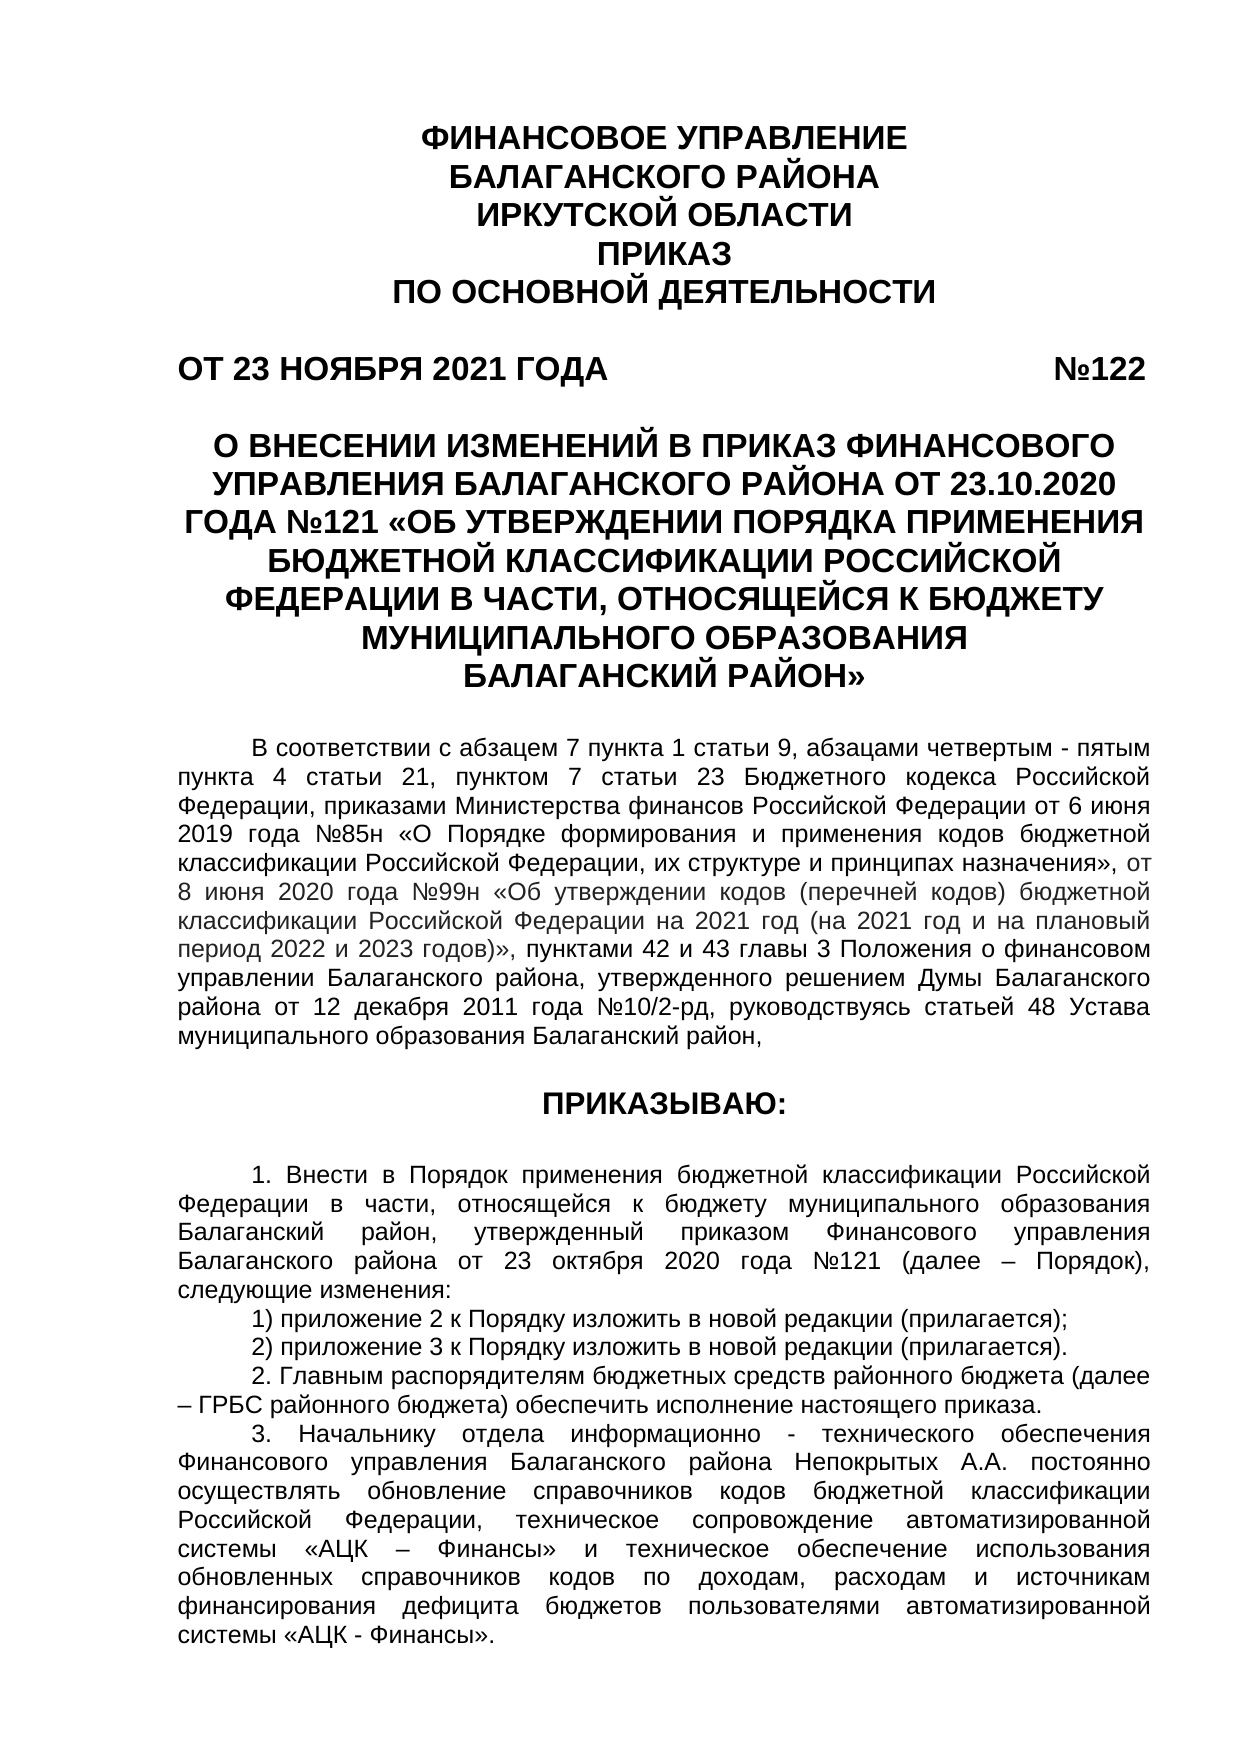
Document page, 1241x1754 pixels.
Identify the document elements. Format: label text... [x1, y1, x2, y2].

text В соответствии с абзацем 7 пункта 1 статьи 9, абзацами четвертым - пятым пункта 4 статьи 21, пунктом 7 статьи 23 Бюджетного кодекса Российской Федерации, приказами Министерства финансов Российской Федерации от 6 июня 2019 года №85н «О Порядке формирования и применения кодов бюджетной классификации Российской Федерации, их структуре и принципах назначения», от 8 июня 2020 года №99н «Об утверждении кодов (перечней кодов) бюджетной классификации Российской Федерации на 2021 год (на 2021 год и на плановый период 2022 и 2023 годов)», пунктами 42 и 43 главы 3 Положения о финансовом управлении Балаганского района, утвержденного решением Думы Балаганского района от 12 декабря 2011 года №10/2-рд, руководствуясь статьей 48 Устава муниципального образования Балаганский район, [177, 733, 1152, 1049]
text БАЛАГАНСКИЙ РАЙОН» [177, 656, 1152, 695]
text ПРИКАЗ [177, 233, 1152, 272]
text 2. Главным распорядителям бюджетных средств районного бюджета (далее – ГРБС районного бюджета) обеспечить исполнение настоящего приказа. [177, 1361, 1152, 1418]
text ОТ 23 НОЯБРЯ 2021 ГОДА №122 [177, 349, 1152, 387]
text 1. Внести в Порядок применения бюджетной классификации Российской Федерации в части, относящейся к бюджету муниципального образования Балаганский район, утвержденный приказом Финансового управления Балаганского района от 23 октября 2020 года №121 (далее – Порядок), следующие изменения: [177, 1160, 1152, 1303]
text 2) приложение 3 к Порядку изложить в новой редакции (прилагается). [177, 1332, 1152, 1361]
text 1) приложение 2 к Порядку изложить в новой редакции (прилагается); [177, 1303, 1152, 1332]
text ИРКУТСКОЙ ОБЛАСТИ [177, 195, 1152, 233]
text ФИНАНСОВОЕ УПРАВЛЕНИЕ [177, 118, 1152, 157]
text 3. Начальнику отдела информационно - технического обеспечения Финансового управления Балаганского района Непокрытых А.А. постоянно осуществлять обновление справочников кодов бюджетной классификации Российской Федерации, техническое сопровождение автоматизированной системы «АЦК – Финансы» и техническое обеспечение использования обновленных справочников кодов по доходам, расходам и источникам финансирования дефицита бюджетов пользователями автоматизированной системы «АЦК - Финансы». [177, 1418, 1152, 1648]
text БАЛАГАНСКОГО РАЙОНА [177, 157, 1152, 195]
text О ВНЕСЕНИИ ИЗМЕНЕНИЙ В ПРИКАЗ ФИНАНСОВОГО УПРАВЛЕНИЯ БАЛАГАНСКОГО РАЙОНА ОТ 23.10.2020 ГОДА №121 «ОБ УТВЕРЖДЕНИИ ПОРЯДКА ПРИМЕНЕНИЯ БЮДЖЕТНОЙ КЛАССИФИКАЦИИ РОССИЙСКОЙ ФЕДЕРАЦИИ В ЧАСТИ, ОТНОСЯЩЕЙСЯ К БЮДЖЕТУ МУНИЦИПАЛЬНОГО ОБРАЗОВАНИЯ [177, 426, 1152, 656]
text ПО ОСНОВНОЙ ДЕЯТЕЛЬНОСТИ [177, 272, 1152, 310]
text ПРИКАЗЫВАЮ: [177, 1085, 1152, 1121]
